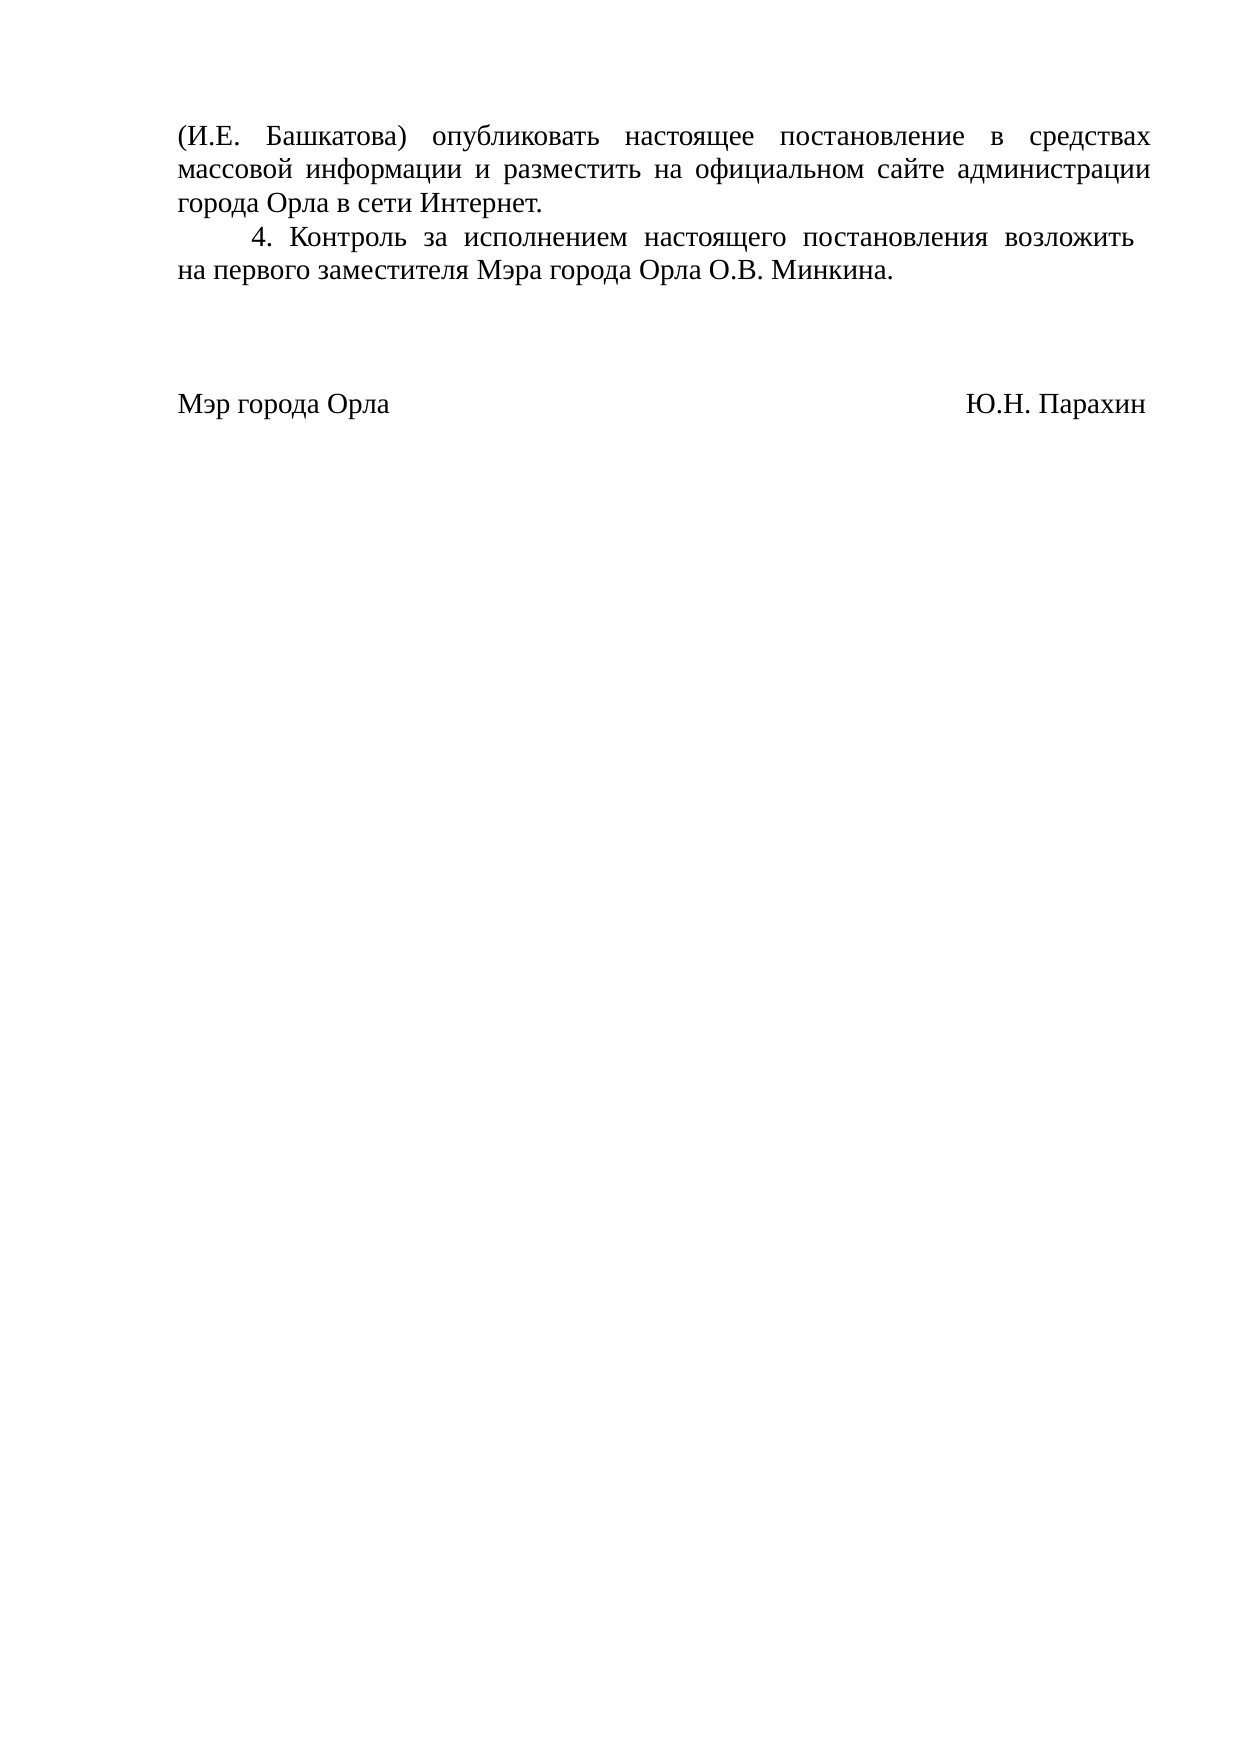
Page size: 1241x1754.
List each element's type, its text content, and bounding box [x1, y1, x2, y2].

text 4. Контроль за исполнением настоящего постановления возложить на первого заместителя Мэра города Орла О.В. Минкина. [177, 219, 1152, 286]
text Мэр города Орла Ю.Н. Парахин [177, 386, 1152, 420]
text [177, 118, 1152, 219]
